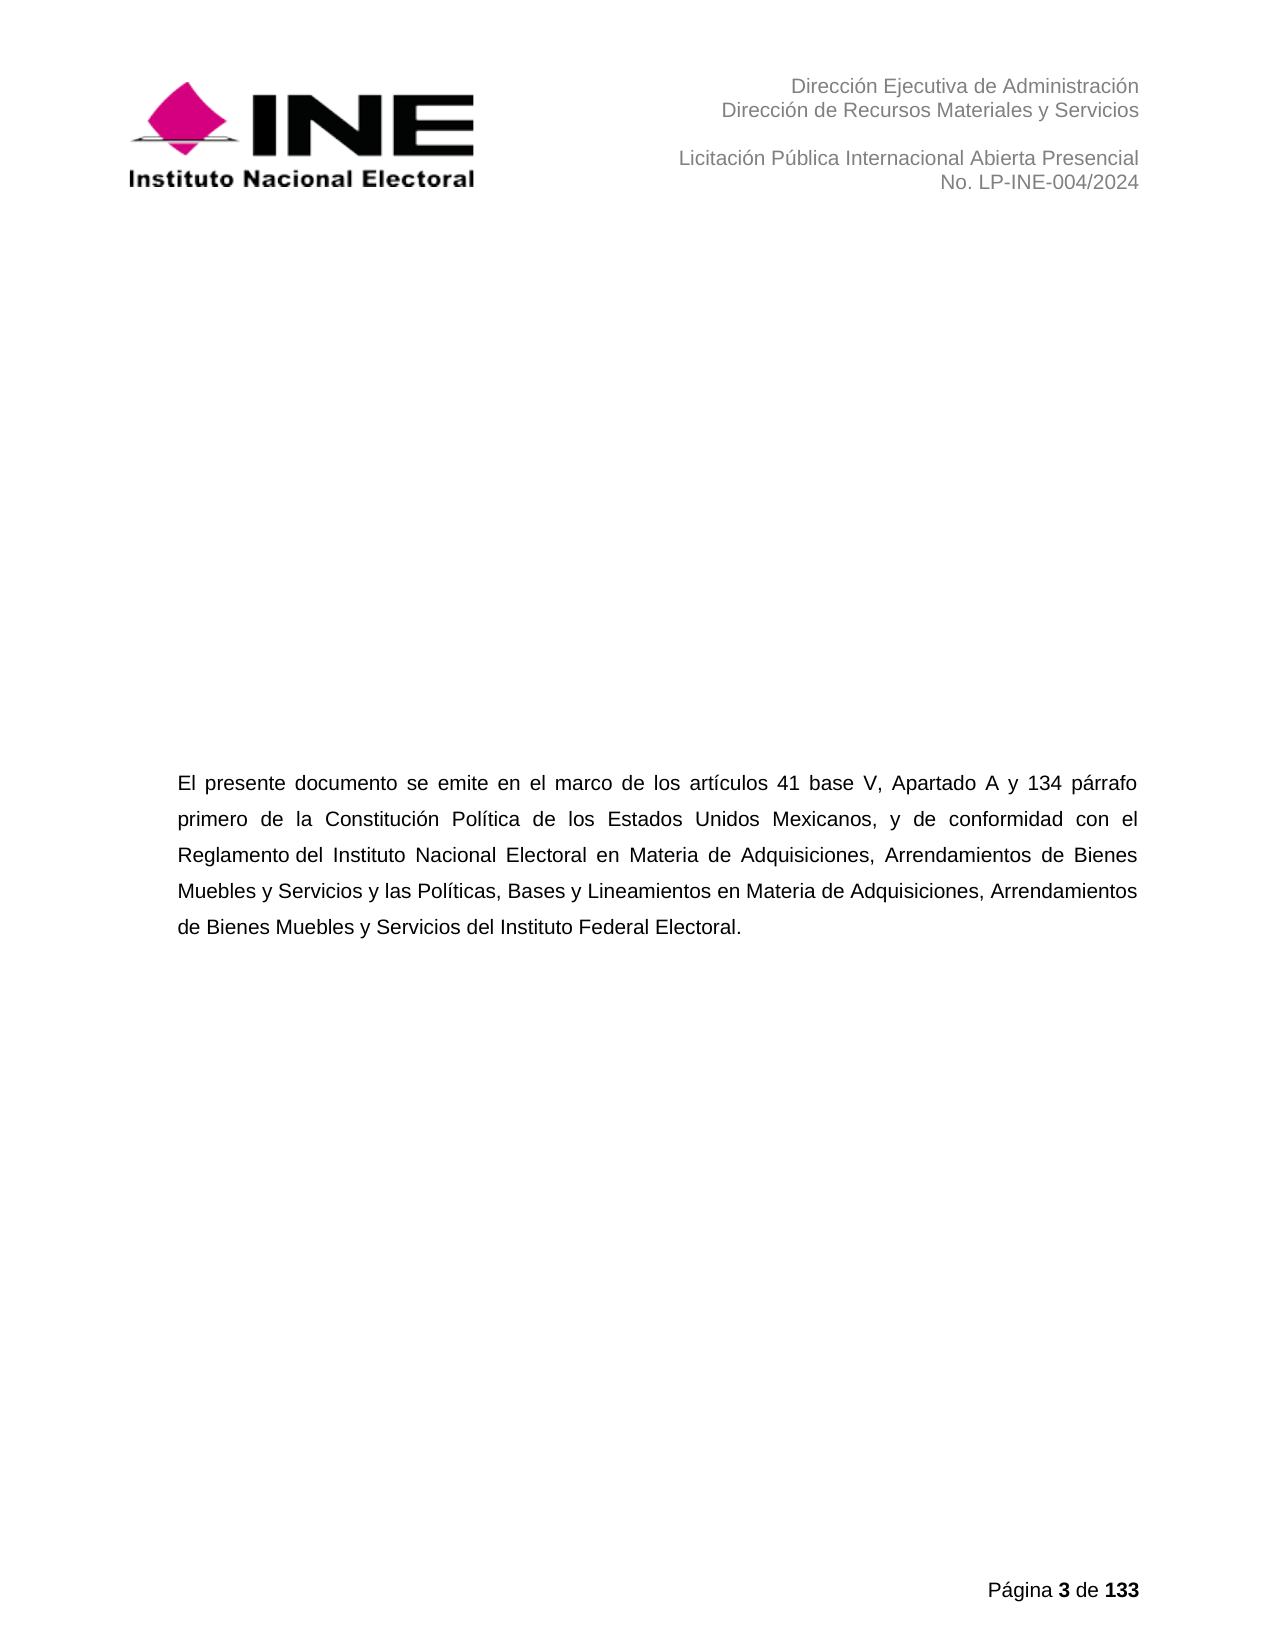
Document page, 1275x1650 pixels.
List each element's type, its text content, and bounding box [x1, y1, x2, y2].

text El presente documento se emite en el marco de los artículos 41 base V, Apartado A y 134 párrafo primero de la Constitución Política de los Estados Unidos Mexicanos, y de conformidad con el Reglamento del Instituto Nacional Electoral en Materia de Adquisiciones, Arrendamientos de Bienes Muebles y Servicios y las Políticas, Bases y Lineamientos en Materia de Adquisiciones, Arrendamientos de Bienes Muebles y Servicios del Instituto Federal Electoral. [177, 771, 1139, 939]
picture [129, 82, 474, 187]
